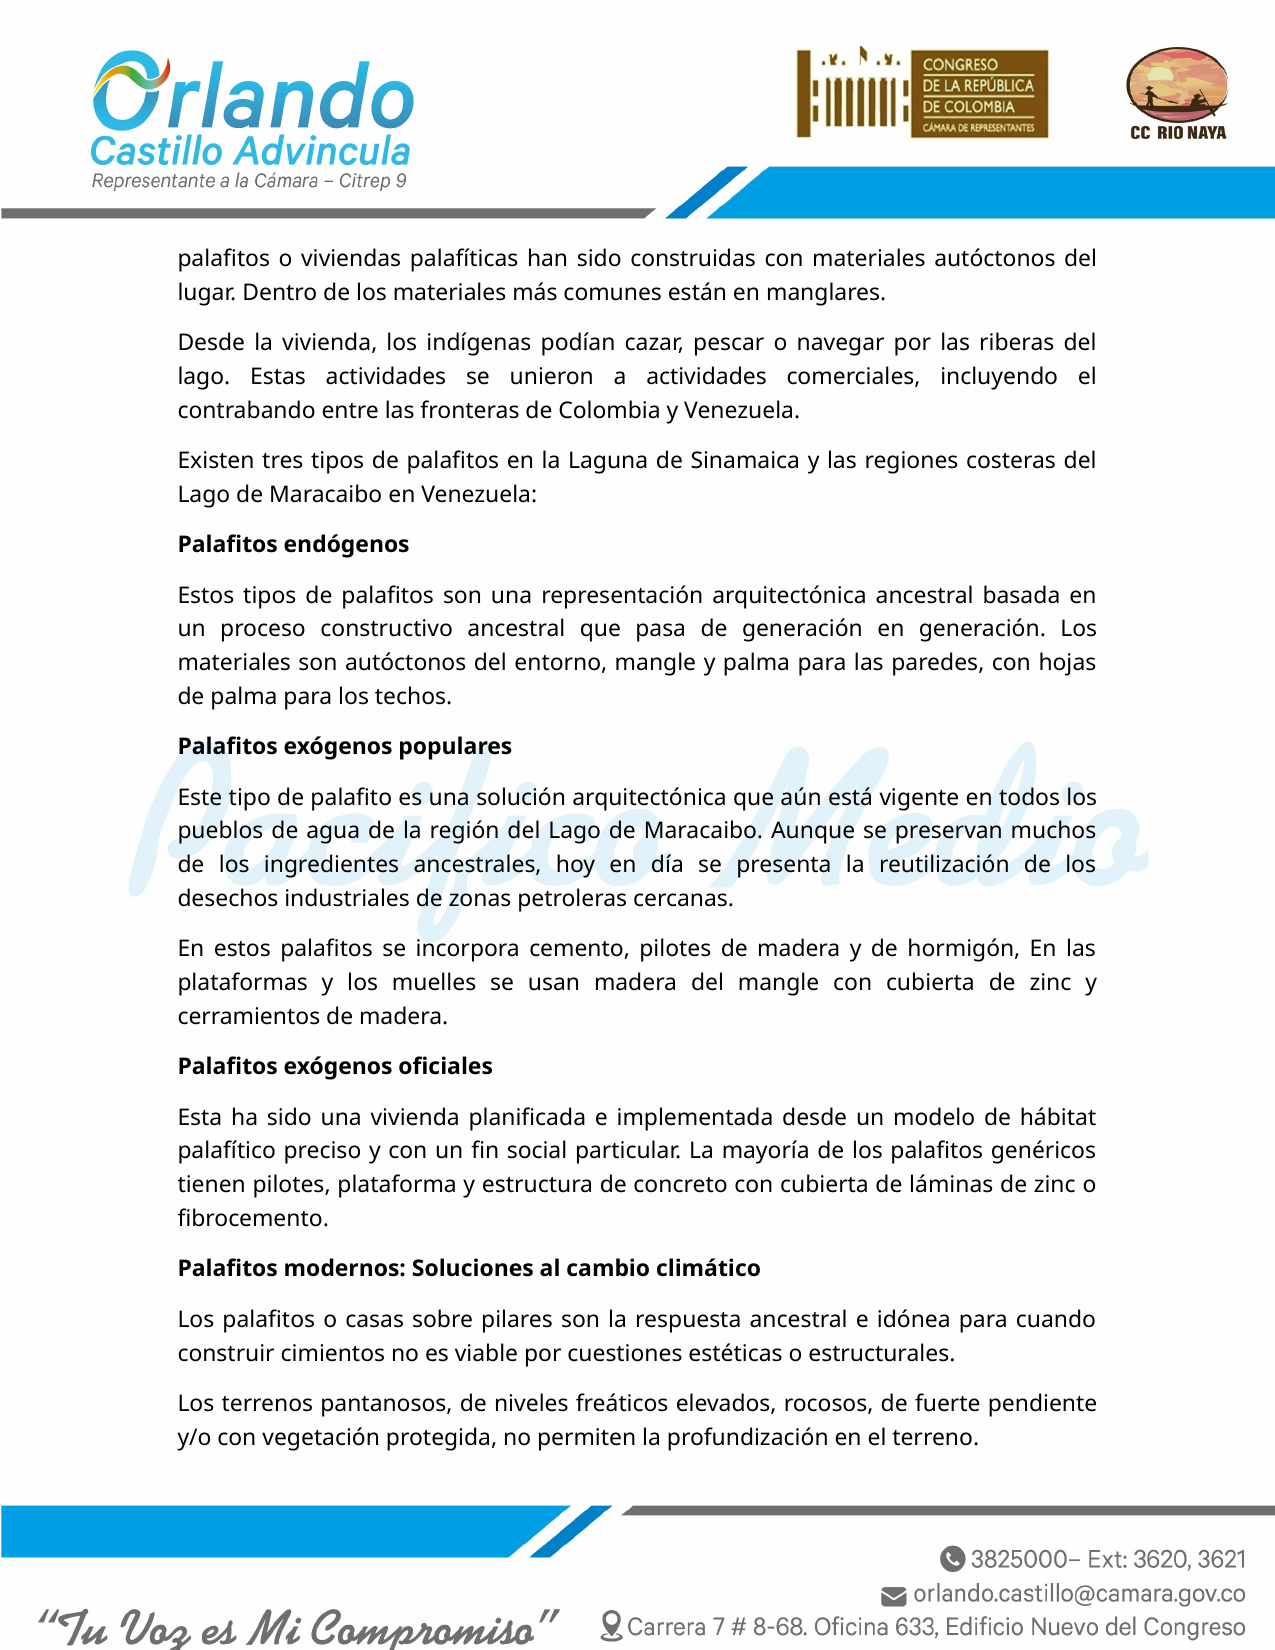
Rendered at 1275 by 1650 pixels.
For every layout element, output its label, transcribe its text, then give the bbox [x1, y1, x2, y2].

text Estos tipos de palafitos son una representación arquitectónica ancestral basada en un proceso constructivo ancestral que pasa de generación en generación. Los materiales son autóctonos del entorno, mangle y palma para las paredes, con hojas de palma para los techos. [177, 578, 1098, 711]
picture [1, 0, 1275, 1650]
text Palafitos exógenos oficiales [177, 1050, 1098, 1081]
text Los palafitos o casas sobre pilares son la respuesta ancestral e idónea para cuando construir cimientos no es viable por cuestiones estéticas o estructurales. [177, 1303, 1098, 1368]
text Palafitos exógenos populares [177, 730, 1098, 761]
text Palafitos modernos: Soluciones al cambio climático [177, 1252, 1098, 1283]
text Los terrenos pantanosos, de niveles freáticos elevados, rocosos, de fuerte pendiente y/o con vegetación protegida, no permiten la profundización en el terreno. [177, 1387, 1098, 1452]
text Este tipo de palafito es una solución arquitectónica que aún está vigente en todos los pueblos de agua de la región del Lago de Maracaibo. Aunque se preservan muchos de los ingredientes ancestrales, hoy en día se presenta la reutilización de los desechos industriales de zonas petroleras cercanas. [177, 781, 1098, 913]
text Existen tres tipos de palafitos en la Laguna de Sinamaica y las regiones costeras del Lago de Maracaibo en Venezuela: [177, 444, 1098, 509]
text Desde la vivienda, los indígenas podían cazar, pescar o navegar por las riberas del lago. Estas actividades se unieron a actividades comerciales, incluyendo el contrabando entre las fronteras de Colombia y Venezuela. [177, 326, 1098, 425]
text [177, 242, 1098, 307]
text Esta ha sido una vivienda planificada e implementada desde un modelo de hábitat palafítico preciso y con un fin social particular. La mayoría de los palafitos genéricos tienen pilotes, plataforma y estructura de concreto con cubierta de láminas de zinc o fibrocemento. [177, 1101, 1098, 1233]
text Palafitos endógenos [177, 528, 1098, 559]
text En estos palafitos se incorpora cemento, pilotes de madera y de hormigón, En las plataformas y los muelles se usan madera del mangle con cubierta de zinc y cerramientos de madera. [177, 932, 1098, 1031]
